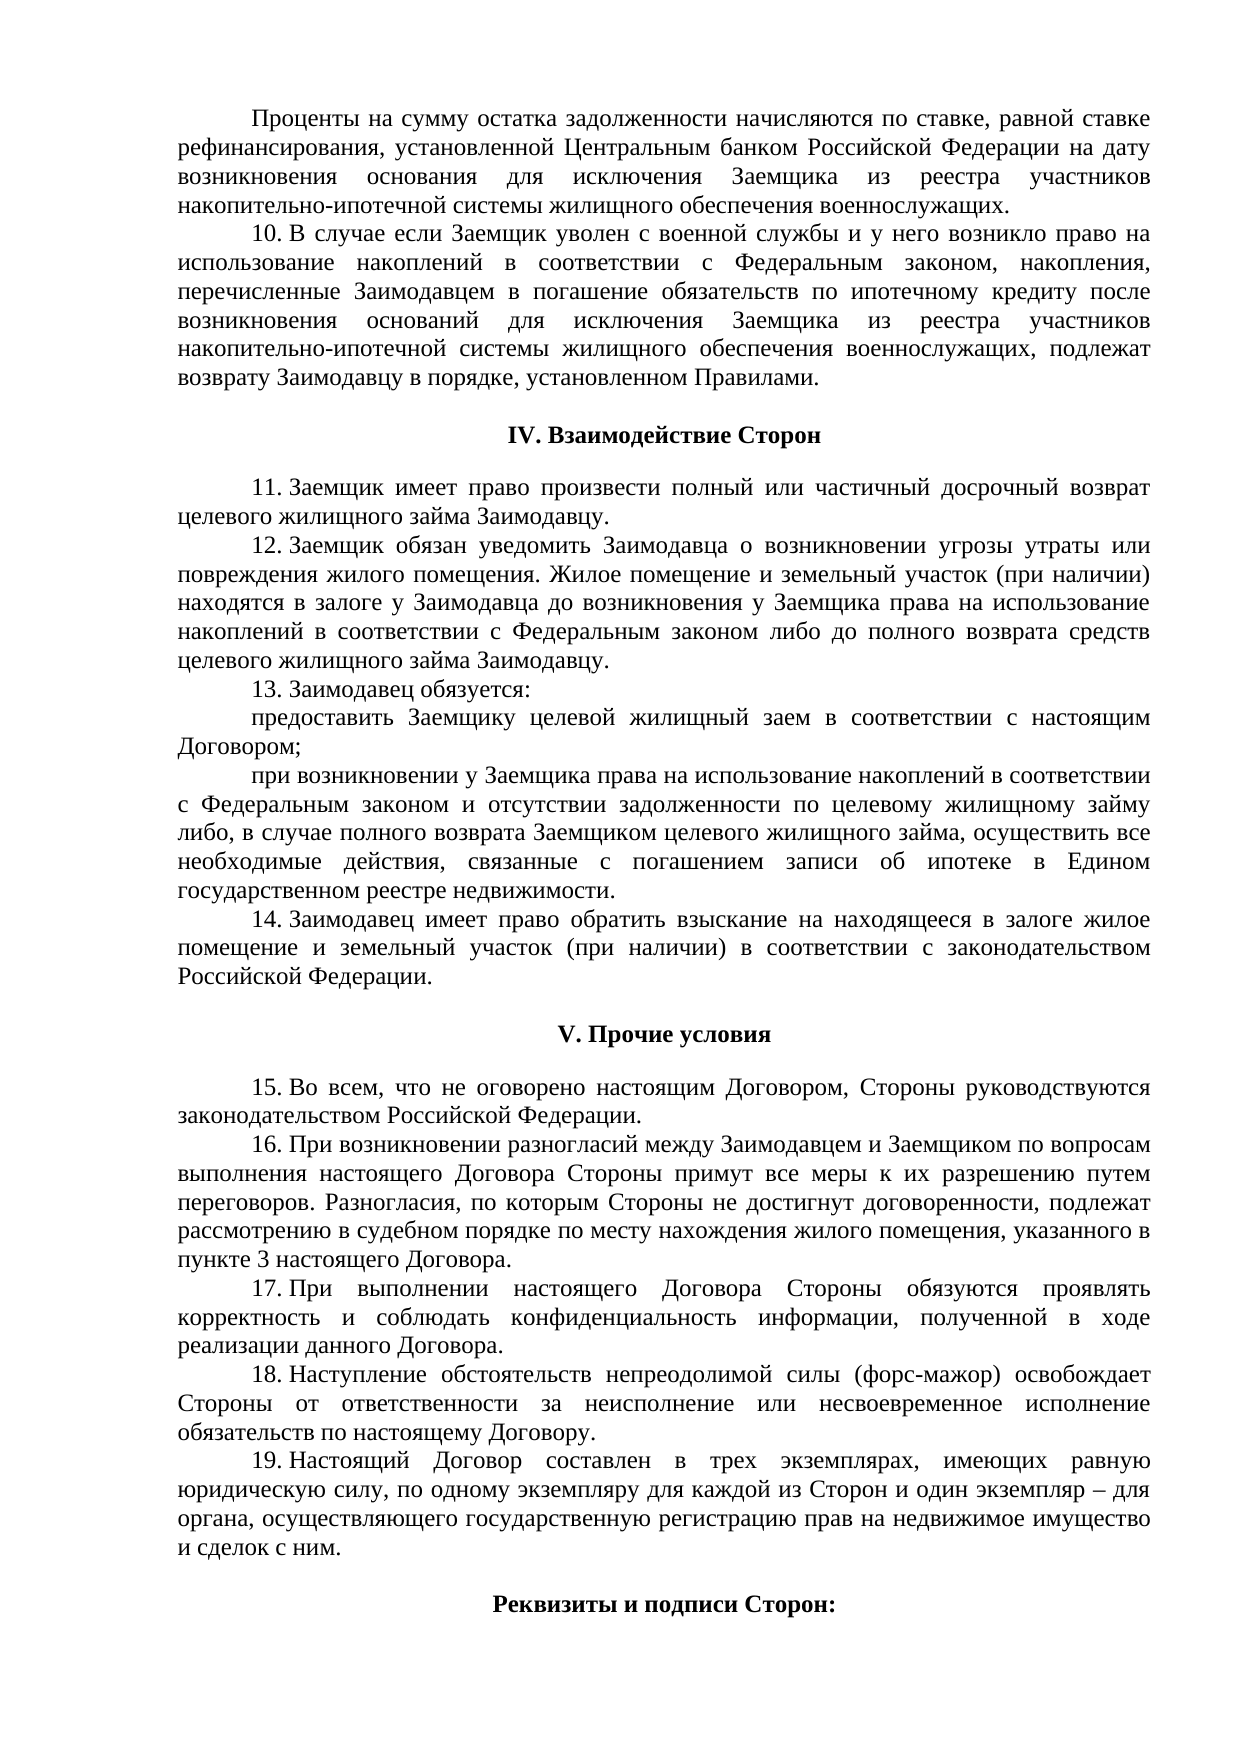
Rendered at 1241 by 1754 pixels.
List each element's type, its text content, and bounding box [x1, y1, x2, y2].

text 10. В случае если Заемщик уволен с военной службы и у него возникло право на использование накоплений в соответствии с Федеральным законом, накопления, перечисленные Заимодавцем в погашение обязательств по ипотечному кредиту после возникновения оснований для исключения Заемщика из реестра участников накопительно-ипотечной системы жилищного обеспечения военнослужащих, подлежат возврату Заимодавцу в порядке, установленном Правилами. [177, 218, 1152, 391]
text V. Прочие условия [177, 1019, 1152, 1047]
text 17. При выполнении настоящего Договора Стороны обязуются проявлять корректность и соблюдать конфиденциальность информации, полученной в ходе реализации данного Договора. [177, 1273, 1152, 1359]
text Реквизиты и подписи Сторон: [177, 1589, 1152, 1618]
text 18. Наступление обстоятельств непреодолимой силы (форс-мажор) освобождает Стороны от ответственности за неисполнение или несвоевременное исполнение обязательств по настоящему Договору. [177, 1359, 1152, 1445]
text 14. Заимодавец имеет право обратить взыскание на находящееся в залоге жилое помещение и земельный участок (при наличии) в соответствии с законодательством Российской Федерации. [177, 904, 1152, 990]
text Проценты на сумму остатка задолженности начисляются по ставке, равной ставке рефинансирования, установленной Центральным банком Российской Федерации на дату возникновения основания для исключения Заемщика из реестра участников накопительно-ипотечной системы жилищного обеспечения военнослужащих. [177, 103, 1152, 218]
text 15. Во всем, что не оговорено настоящим Договором, Стороны руководствуются законодательством Российской Федерации. [177, 1072, 1152, 1129]
text 19. Настоящий Договор составлен в трех экземплярах, имеющих равную юридическую силу, по одному экземпляру для каждой из Сторон и один экземпляр – для органа, осуществляющего государственную регистрацию прав на недвижимое имущество и сделок с ним. [177, 1445, 1152, 1560]
text 11. Заемщик имеет право произвести полный или частичный досрочный возврат целевого жилищного займа Заимодавцу. [177, 472, 1152, 530]
text IV. Взаимодействие Сторон [177, 420, 1152, 448]
text 16. При возникновении разногласий между Заимодавцем и Заемщиком по вопросам выполнения настоящего Договора Стороны примут все меры к их разрешению путем переговоров. Разногласия, по которым Стороны не достигнут договоренности, подлежат рассмотрению в судебном порядке по месту нахождения жилого помещения, указанного в пункте 3 настоящего Договора. [177, 1129, 1152, 1273]
text 13. Заимодавец обязуется: [177, 674, 1152, 702]
text 12. Заемщик обязан уведомить Заимодавца о возникновении угрозы утраты или повреждения жилого помещения. Жилое помещение и земельный участок (при наличии) находятся в залоге у Заимодавца до возникновения у Заемщика права на использование накоплений в соответствии с Федеральным законом либо до полного возврата средств целевого жилищного займа Заимодавцу. [177, 530, 1152, 674]
text предоставить Заемщику целевой жилищный заем в соответствии с настоящим Договором; [177, 702, 1152, 760]
text при возникновении у Заемщика права на использование накоплений в соответствии с Федеральным законом и отсутствии задолженности по целевому жилищному займу либо, в случае полного возврата Заемщиком целевого жилищного займа, осуществить все необходимые действия, связанные с погашением записи об ипотеке в Едином государственном реестре недвижимости. [177, 760, 1152, 904]
